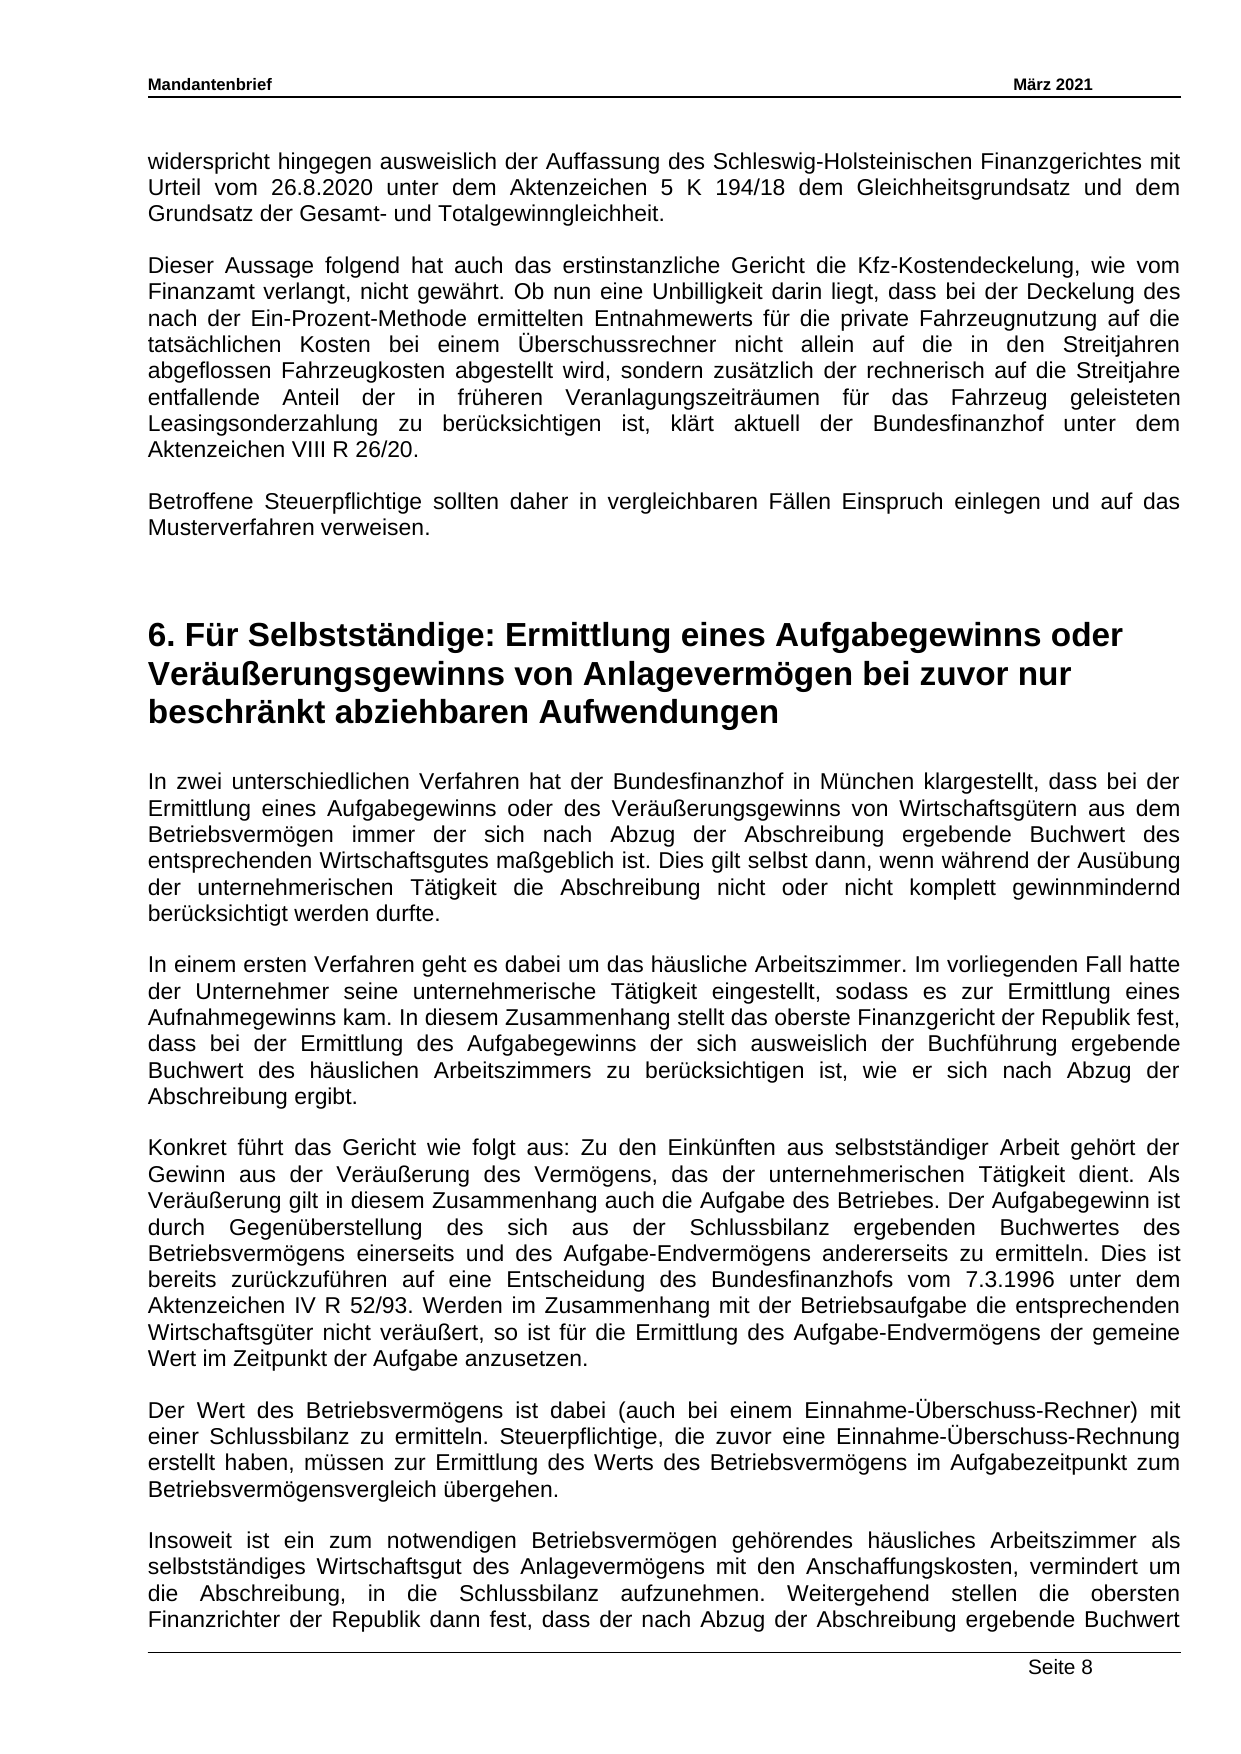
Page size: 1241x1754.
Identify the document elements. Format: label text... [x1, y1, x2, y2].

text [148, 1527, 1181, 1632]
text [148, 148, 1181, 227]
text In zwei unterschiedlichen Verfahren hat der Bundesfinanzhof in München klargestellt, dass bei der Ermittlung eines Aufgabegewinns oder des Veräußerungsgewinns von Wirtschaftsgütern aus dem Betriebsvermögen immer der sich nach Abzug der Abschreibung ergebende Buchwert des entsprechenden Wirtschaftsgutes maßgeblich ist. Dies gilt selbst dann, wenn während der Ausübung der unternehmerischen Tätigkeit die Abschreibung nicht oder nicht komplett gewinnmindernd berücksichtigt werden durfte. [148, 768, 1181, 926]
text In einem ersten Verfahren geht es dabei um das häusliche Arbeitszimmer. Im vorliegenden Fall hatte der Unternehmer seine unternehmerische Tätigkeit eingestellt, sodass es zur Ermittlung eines Aufnahmegewinns kam. In diesem Zusammenhang stellt das oberste Finanzgericht der Republik fest, dass bei der Ermittlung des Aufgabegewinns der sich ausweislich der Buchführung ergebende Buchwert des häuslichen Arbeitszimmers zu berücksichtigen ist, wie er sich nach Abzug der Abschreibung ergibt. [148, 951, 1181, 1109]
text Betroffene Steuerpflichtige sollten daher in vergleichbaren Fällen Einspruch einlegen und auf das Musterverfahren verweisen. [148, 488, 1181, 540]
subtitle 6. Für Selbstständige: Ermittlung eines Aufgabegewinns oder Veräußerungsgewinns von Anlagevermögen bei zuvor nur beschränkt abziehbaren Aufwendungen [148, 615, 1181, 731]
text Dieser Aussage folgend hat auch das erstinstanzliche Gericht die Kfz-Kostendeckelung, wie vom Finanzamt verlangt, nicht gewährt. Ob nun eine Unbilligkeit darin liegt, dass bei der Deckelung des nach der Ein-Prozent-Methode ermittelten Entnahmewerts für die private Fahrzeugnutzung auf die tatsächlichen Kosten bei einem Überschussrechner nicht allein auf die in den Streitjahren abgeflossen Fahrzeugkosten abgestellt wird, sondern zusätzlich der rechnerisch auf die Streitjahre entfallende Anteil der in früheren Veranlagungszeiträumen für das Fahrzeug geleisteten Leasingsonderzahlung zu berücksichtigen ist, klärt aktuell der Bundesfinanzhof unter dem Aktenzeichen VIII R 26/20. [148, 252, 1181, 463]
text Konkret führt das Gericht wie folgt aus: Zu den Einkünften aus selbstständiger Arbeit gehört der Gewinn aus der Veräußerung des Vermögens, das der unternehmerischen Tätigkeit dient. Als Veräußerung gilt in diesem Zusammenhang auch die Aufgabe des Betriebes. Der Aufgabegewinn ist durch Gegenüberstellung des sich aus der Schlussbilanz ergebenden Buchwertes des Betriebsvermögens einerseits und des Aufgabe-Endvermögens andererseits zu ermitteln. Dies ist bereits zurückzuführen auf eine Entscheidung des Bundesfinanzhofs vom 7.3.1996 unter dem Aktenzeichen IV R 52/93. Werden im Zusammenhang mit der Betriebsaufgabe die entsprechenden Wirtschaftsgüter nicht veräußert, so ist für die Ermittlung des Aufgabe-Endvermögens der gemeine Wert im Zeitpunkt der Aufgabe anzusetzen. [148, 1134, 1181, 1372]
text Der Wert des Betriebsvermögens ist dabei (auch bei einem Einnahme-Überschuss-Rechner) mit einer Schlussbilanz zu ermitteln. Steuerpflichtige, die zuvor eine Einnahme-Überschuss-Rechnung erstellt haben, müssen zur Ermittlung des Werts des Betriebsvermögens im Aufgabezeitpunkt zum Betriebsvermögensvergleich übergehen. [148, 1397, 1181, 1502]
